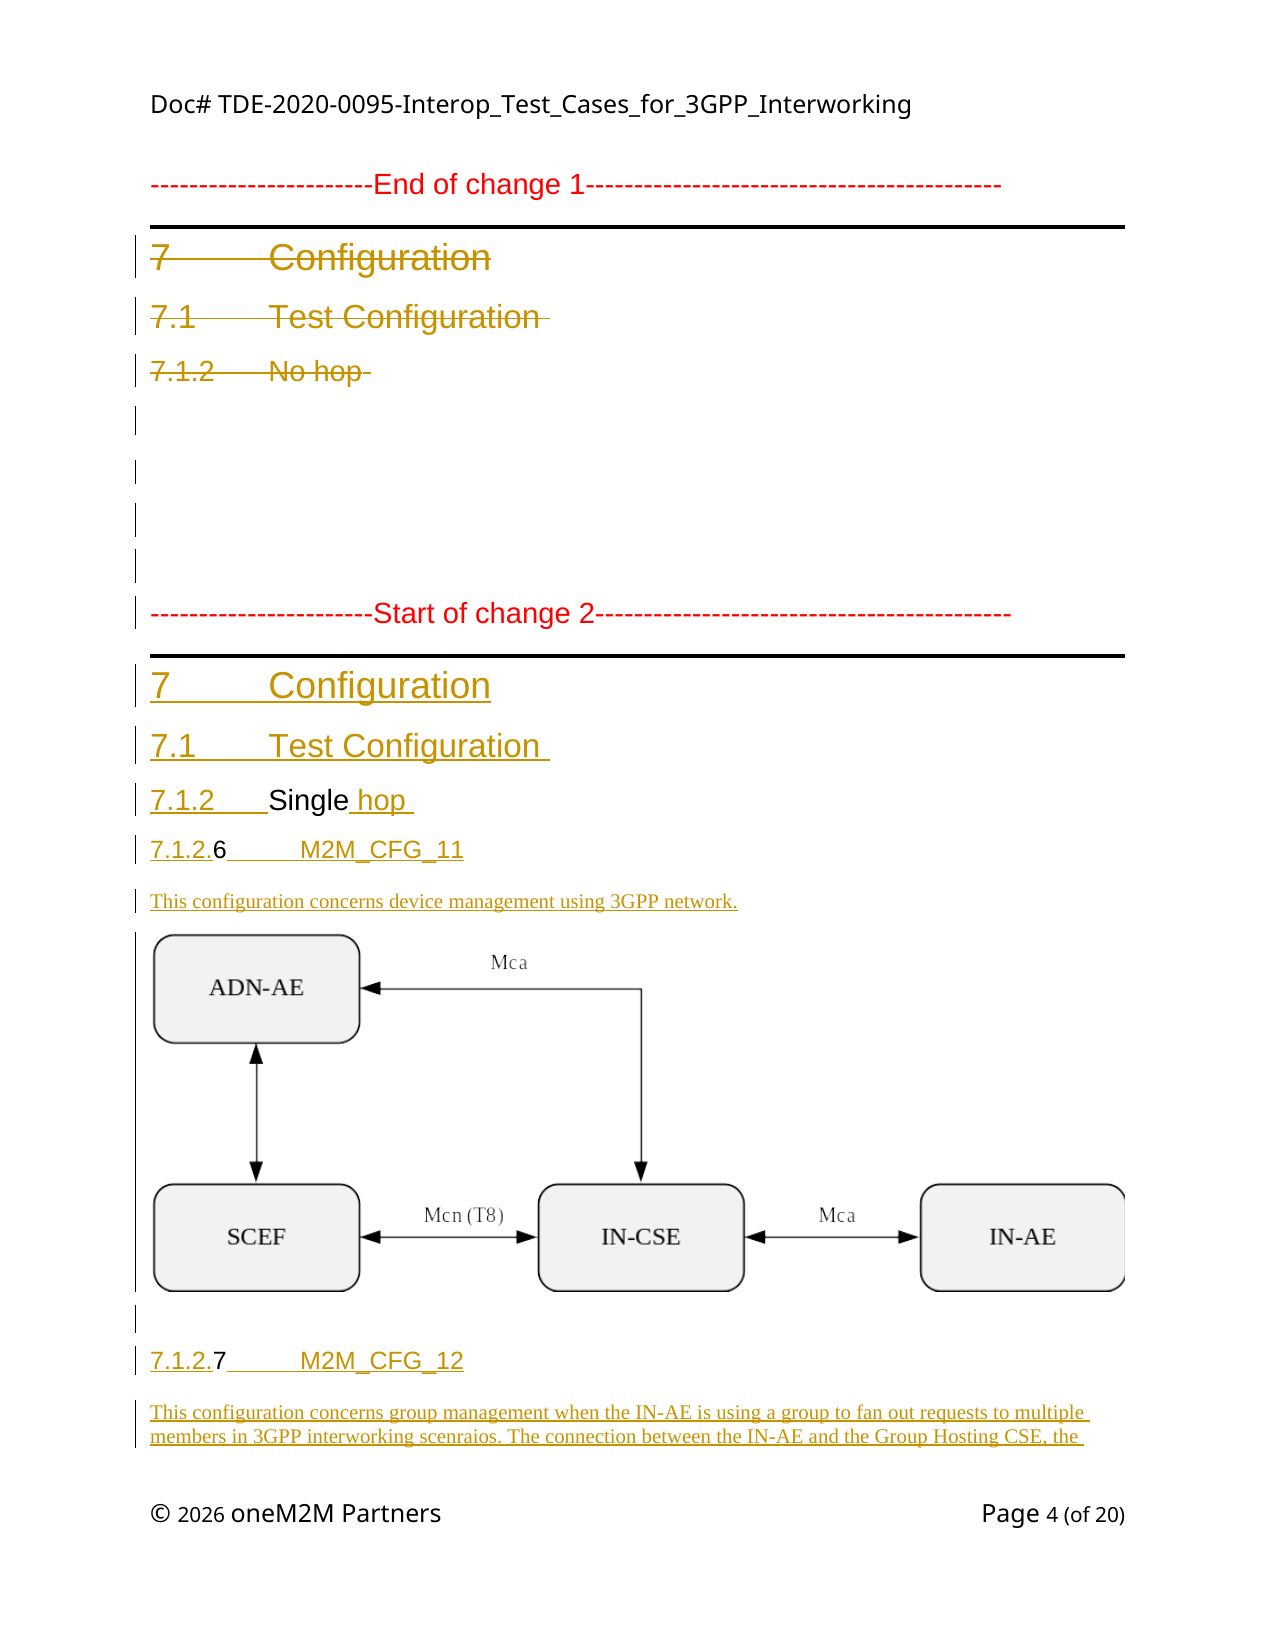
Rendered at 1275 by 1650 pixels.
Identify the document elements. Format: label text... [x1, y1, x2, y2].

text 7 [150, 1346, 1125, 1374]
text Single [150, 783, 1125, 816]
subtitle -----------------------Start of change 2------------------------------------------- [150, 596, 1125, 629]
text 6 [150, 835, 1125, 864]
subtitle -----------------------End of change 1------------------------------------------- [150, 167, 1125, 200]
